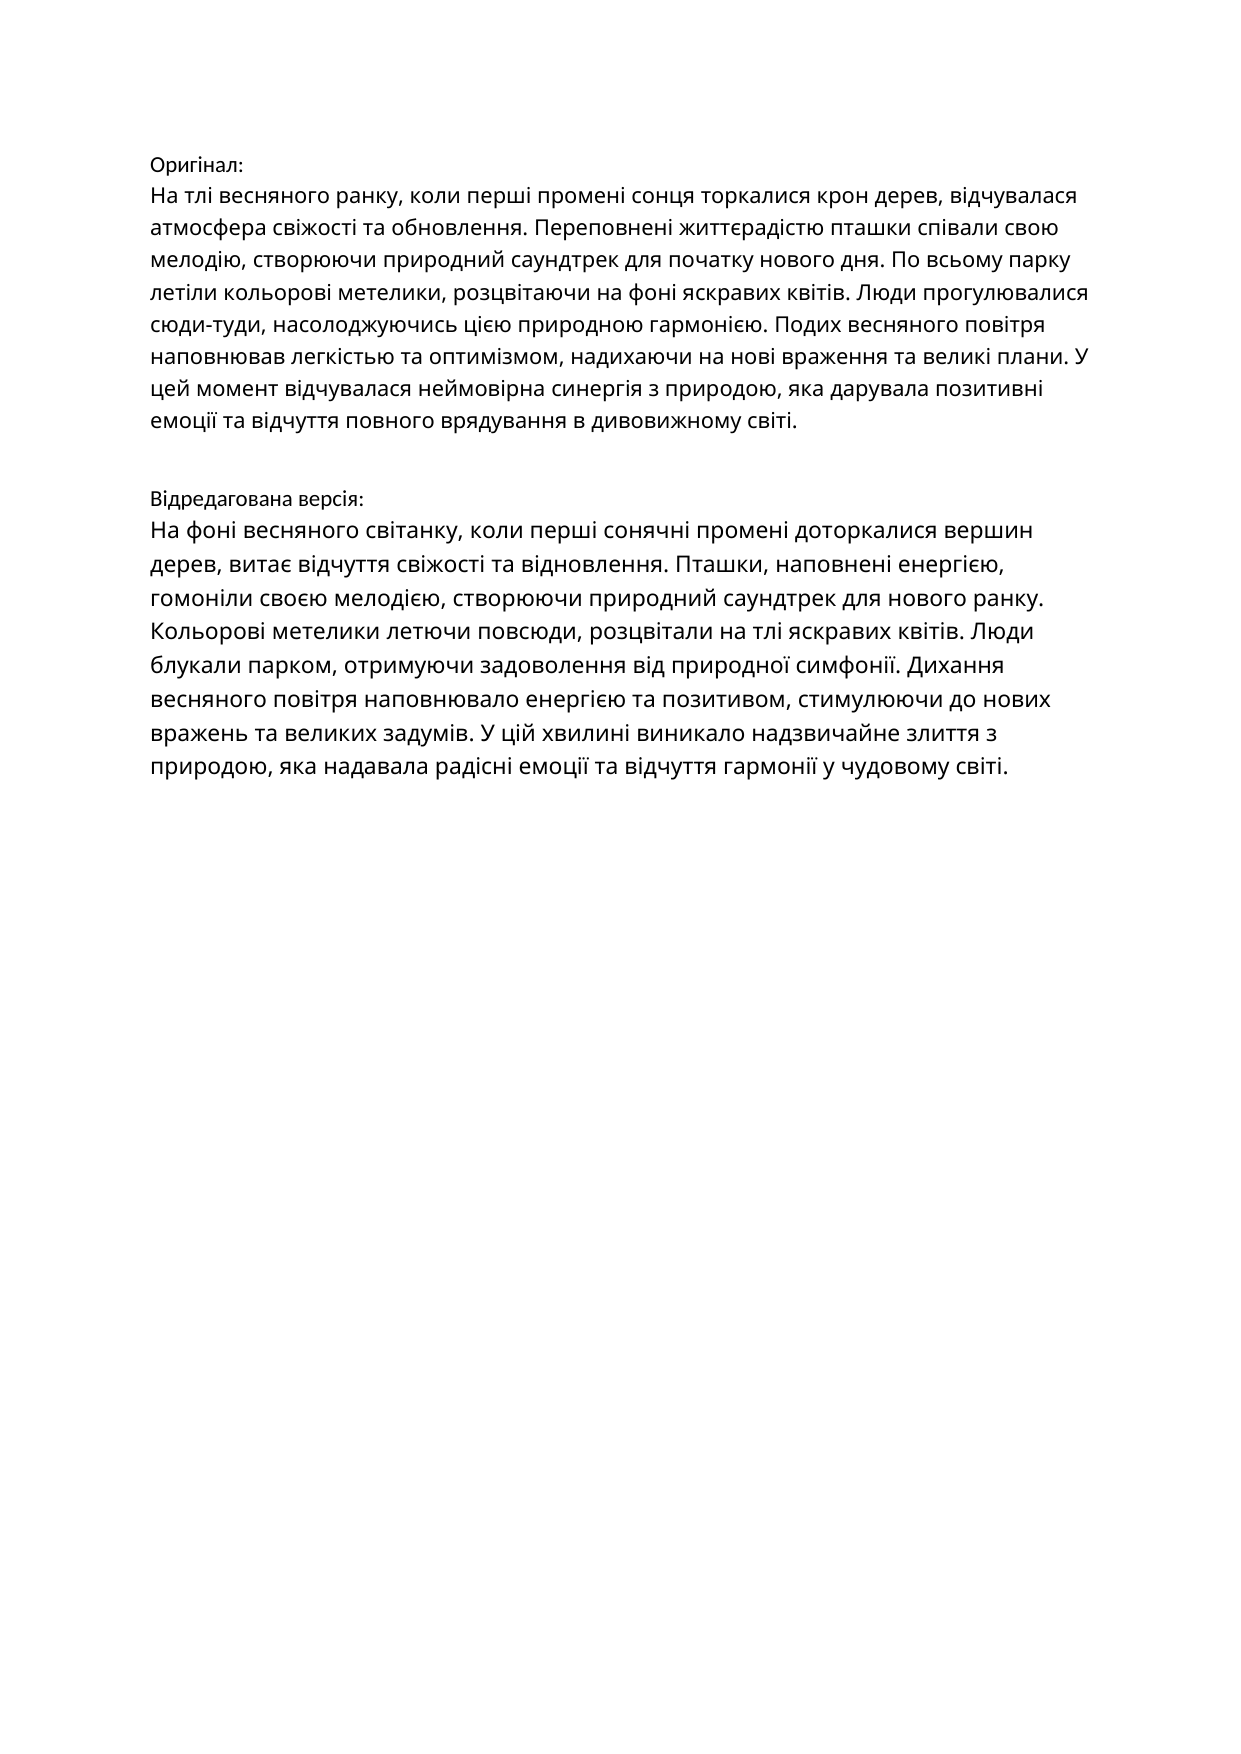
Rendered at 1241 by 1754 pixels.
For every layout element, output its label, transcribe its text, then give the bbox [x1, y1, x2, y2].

text Оригінал: [150, 150, 1090, 178]
text Відредагована версія: [150, 484, 1090, 512]
text На тлі весняного ранку, коли перші промені сонця торкалися крон дерев, відчувалася атмосфера свіжості та обновлення. Переповнені життєрадістю пташки співали свою мелодію, створюючи природний саундтрек для початку нового дня. По всьому парку летіли кольорові метелики, розцвітаючи на фоні яскравих квітів. Люди прогулювалися сюди-туди, насолоджуючись цією природною гармонією. Подих весняного повітря наповнював легкістью та оптимізмом, надихаючи на нові враження та великі плани. У цей момент відчувалася неймовірна синергія з природою, яка дарувала позитивні емоції та відчуття повного врядування в дивовижному світі. [150, 180, 1090, 434]
text На фоні весняного світанку, коли перші сонячні промені доторкалися вершин дерев, витає відчуття свіжості та відновлення. Пташки, наповнені енергією, гомоніли своєю мелодією, створюючи природний саундтрек для нового ранку. Кольорові метелики летючи повсюди, розцвітали на тлі яскравих квітів. Люди блукали парком, отримуючи задоволення від природної симфонії. Дихання весняного повітря наповнювало енергією та позитивом, стимулюючи до нових вражень та великих задумів. У цій хвилині виникало надзвичайне злиття з природою, яка надавала радісні емоції та відчуття гармонії у чудовому світі. [150, 514, 1090, 781]
